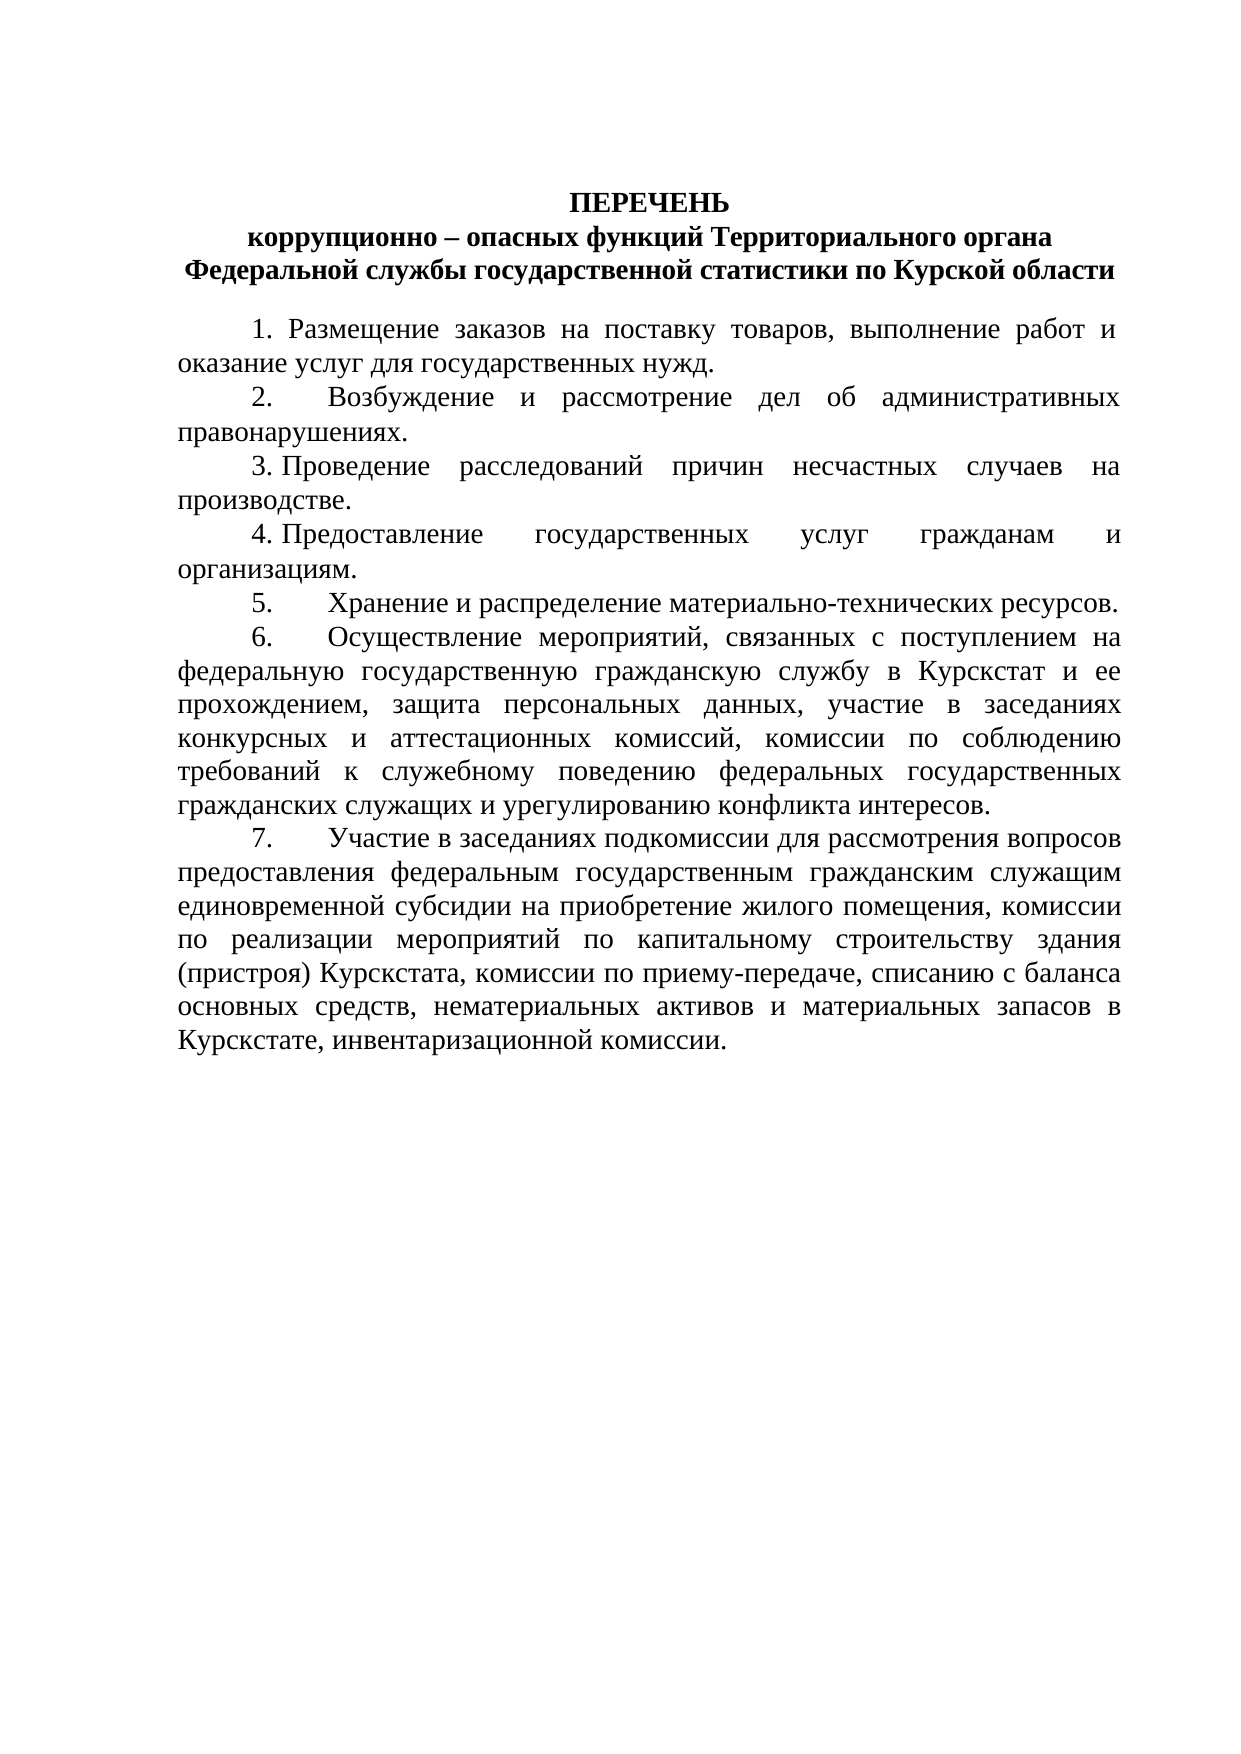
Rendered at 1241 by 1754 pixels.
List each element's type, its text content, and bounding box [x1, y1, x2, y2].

list Возбуждение и рассмотрение дел об административных правонарушениях. [177, 379, 1121, 448]
list Хранение и распределение материально-технических ресурсов. [251, 585, 1122, 619]
text ПЕРЕЧЕНЬ [177, 185, 1122, 219]
list Участие в заседаниях подкомиссии для рассмотрения вопросов предоставления федеральным государственным гражданским служащим единовременной субсидии на приобретение жилого помещения, комиссии по реализации мероприятий по капитальному строительству здания (пристроя) Курскстата, комиссии по приему-передаче, списанию с баланса основных средств, нематериальных активов и материальных запасов в Курскстате, инвентаризационной комиссии. [177, 821, 1122, 1055]
list Проведение расследований причин несчастных случаев на производстве. [177, 448, 1121, 517]
list Предоставление государственных услуг гражданам и организациям. [177, 517, 1122, 585]
list Осуществление мероприятий, связанных с поступлением на федеральную государственную гражданскую службу в Курскстат и ее прохождением, защита персональных данных, участие в заседаниях конкурсных и аттестационных комиссий, комиссии по соблюдению требований к служебному поведению федеральных государственных гражданских служащих и урегулированию конфликта интересов. [177, 619, 1122, 821]
text 1. Размещение заказов на поставку товаров, выполнение работ и оказание услуг для государственных нужд. [177, 311, 1117, 379]
text коррупционно – опасных функций Территориального органа Федеральной службы государственной статистики по Курской области [177, 219, 1122, 286]
